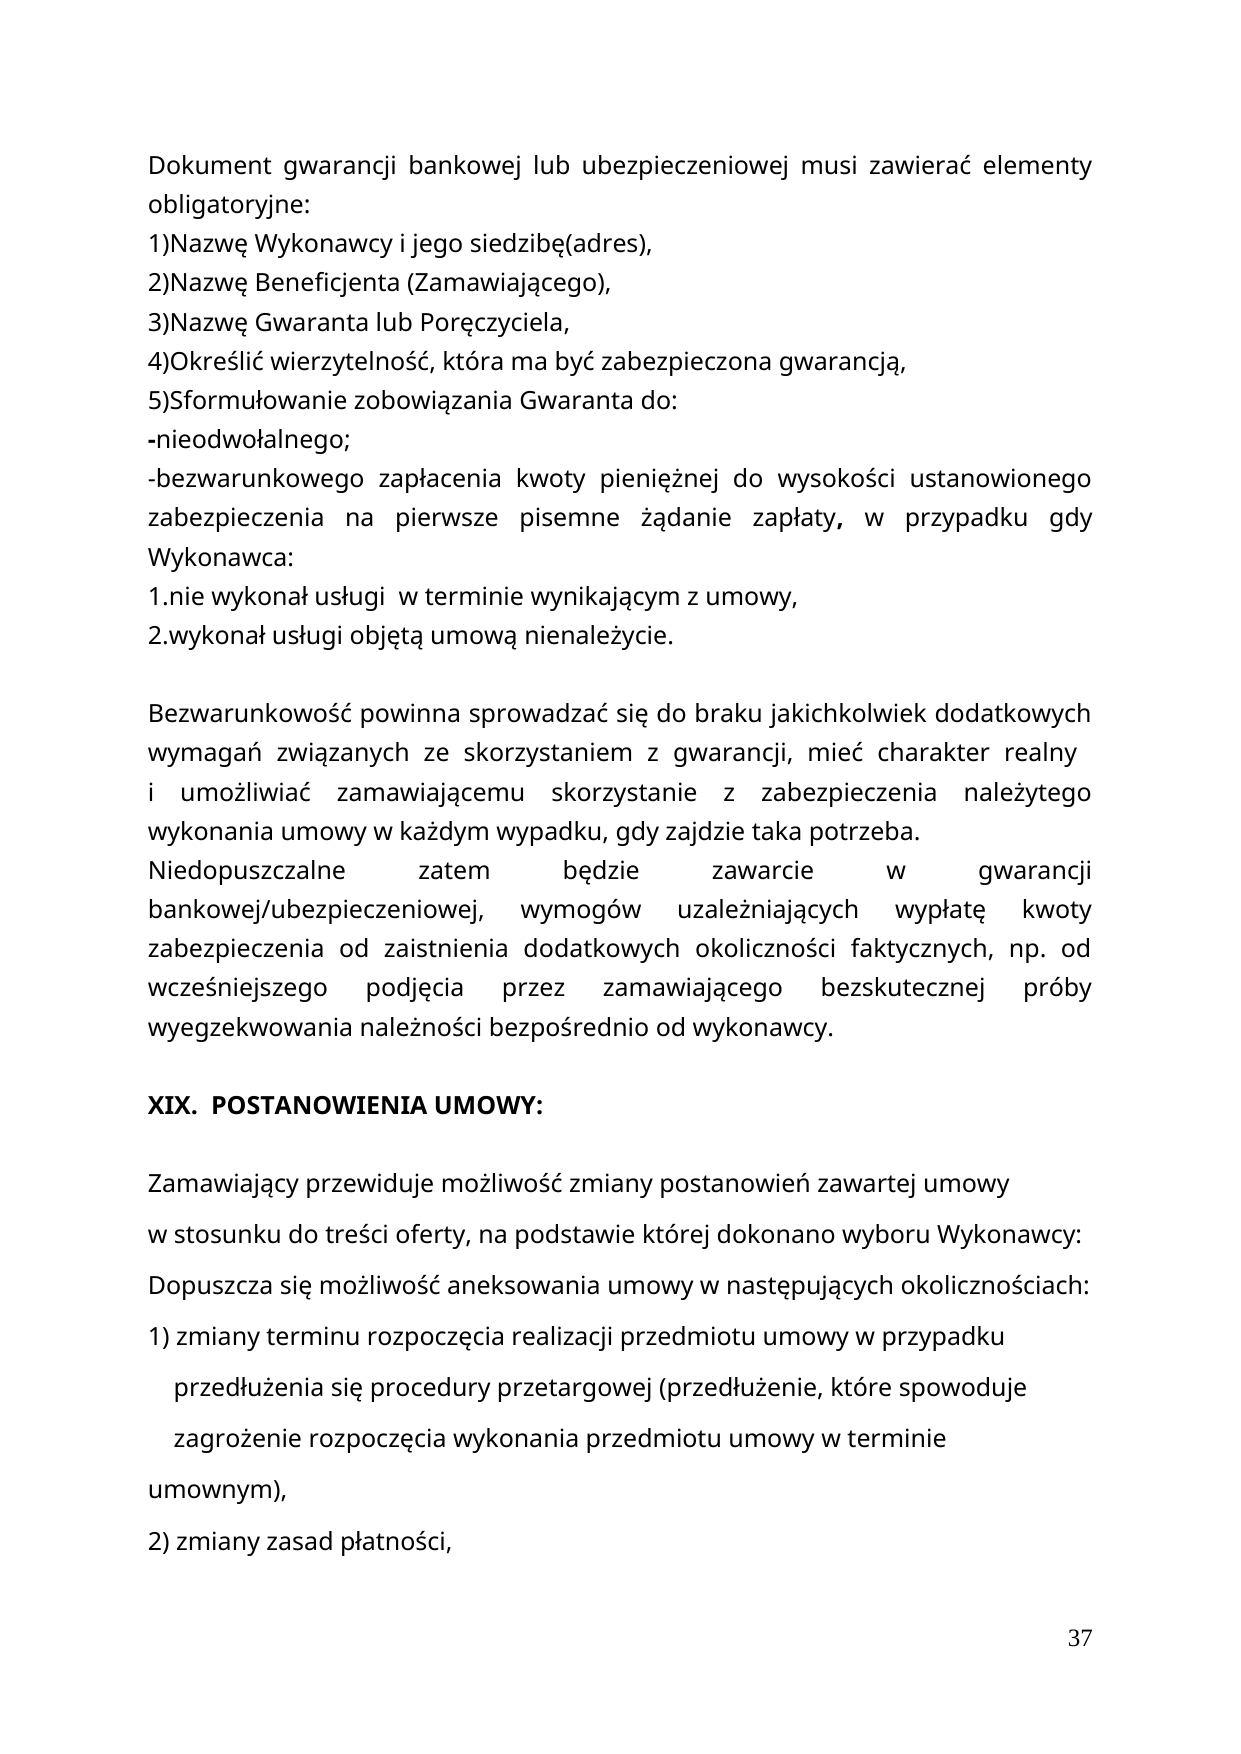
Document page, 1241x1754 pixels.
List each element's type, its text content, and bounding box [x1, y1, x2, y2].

text Dokument gwarancji bankowej lub ubezpieczeniowej musi zawierać elementy obligatoryjne: [148, 148, 1093, 221]
text 2) zmiany zasad płatności, [148, 1523, 1093, 1557]
text 2.wykonał usługi objętą umową nienależycie. [148, 618, 1093, 652]
text -nieodwołalnego; [148, 422, 1093, 456]
text 4)Określić wierzytelność, która ma być zabezpieczona gwarancją, [148, 343, 1093, 377]
text Niedopuszczalne zatem będzie zawarcie w gwarancji bankowej/ubezpieczeniowej, wymogów uzależniających wypłatę kwoty zabezpieczenia od zaistnienia dodatkowych okoliczności faktycznych, np. od wcześniejszego podjęcia przez zamawiającego bezskutecznej próby wyegzekwowania należności bezpośrednio od wykonawcy. [148, 853, 1093, 1043]
text -bezwarunkowego zapłacenia kwoty pieniężnej do wysokości ustanowionego zabezpieczenia na pierwsze pisemne żądanie zapłaty, w przypadku gdy Wykonawca: [148, 461, 1093, 573]
text Zamawiający przewiduje możliwość zmiany postanowień zawartej umowy w stosunku do treści oferty, na podstawie której dokonano wyboru Wykonawcy: Dopuszcza się możliwość aneksowania umowy w następujących okolicznościach: [148, 1166, 1093, 1302]
text 5)Sformułowanie zobowiązania Gwaranta do: [148, 383, 1093, 417]
text 1)Nazwę Wykonawcy i jego siedzibę(adres), [148, 226, 1093, 260]
text 1.nie wykonał usługi w terminie wynikającym z umowy, [148, 578, 1093, 612]
text Bezwarunkowość powinna sprowadzać się do braku jakichkolwiek dodatkowych wymagań związanych ze skorzystaniem z gwarancji, mieć charakter realny i umożliwiać zamawiającemu skorzystanie z zabezpieczenia należytego wykonania umowy w każdym wypadku, gdy zajdzie taka potrzeba. [148, 696, 1093, 847]
text 3)Nazwę Gwaranta lub Poręczyciela, [148, 304, 1093, 338]
text 1) zmiany terminu rozpoczęcia realizacji przedmiotu umowy w przypadku przedłużenia się procedury przetargowej (przedłużenie, które spowoduje zagrożenie rozpoczęcia wykonania przedmiotu umowy w terminie umownym), [148, 1319, 1093, 1506]
text 2)Nazwę Beneficjenta (Zamawiającego), [148, 265, 1093, 299]
text XIX. POSTANOWIENIA UMOWY: [148, 1088, 1093, 1122]
